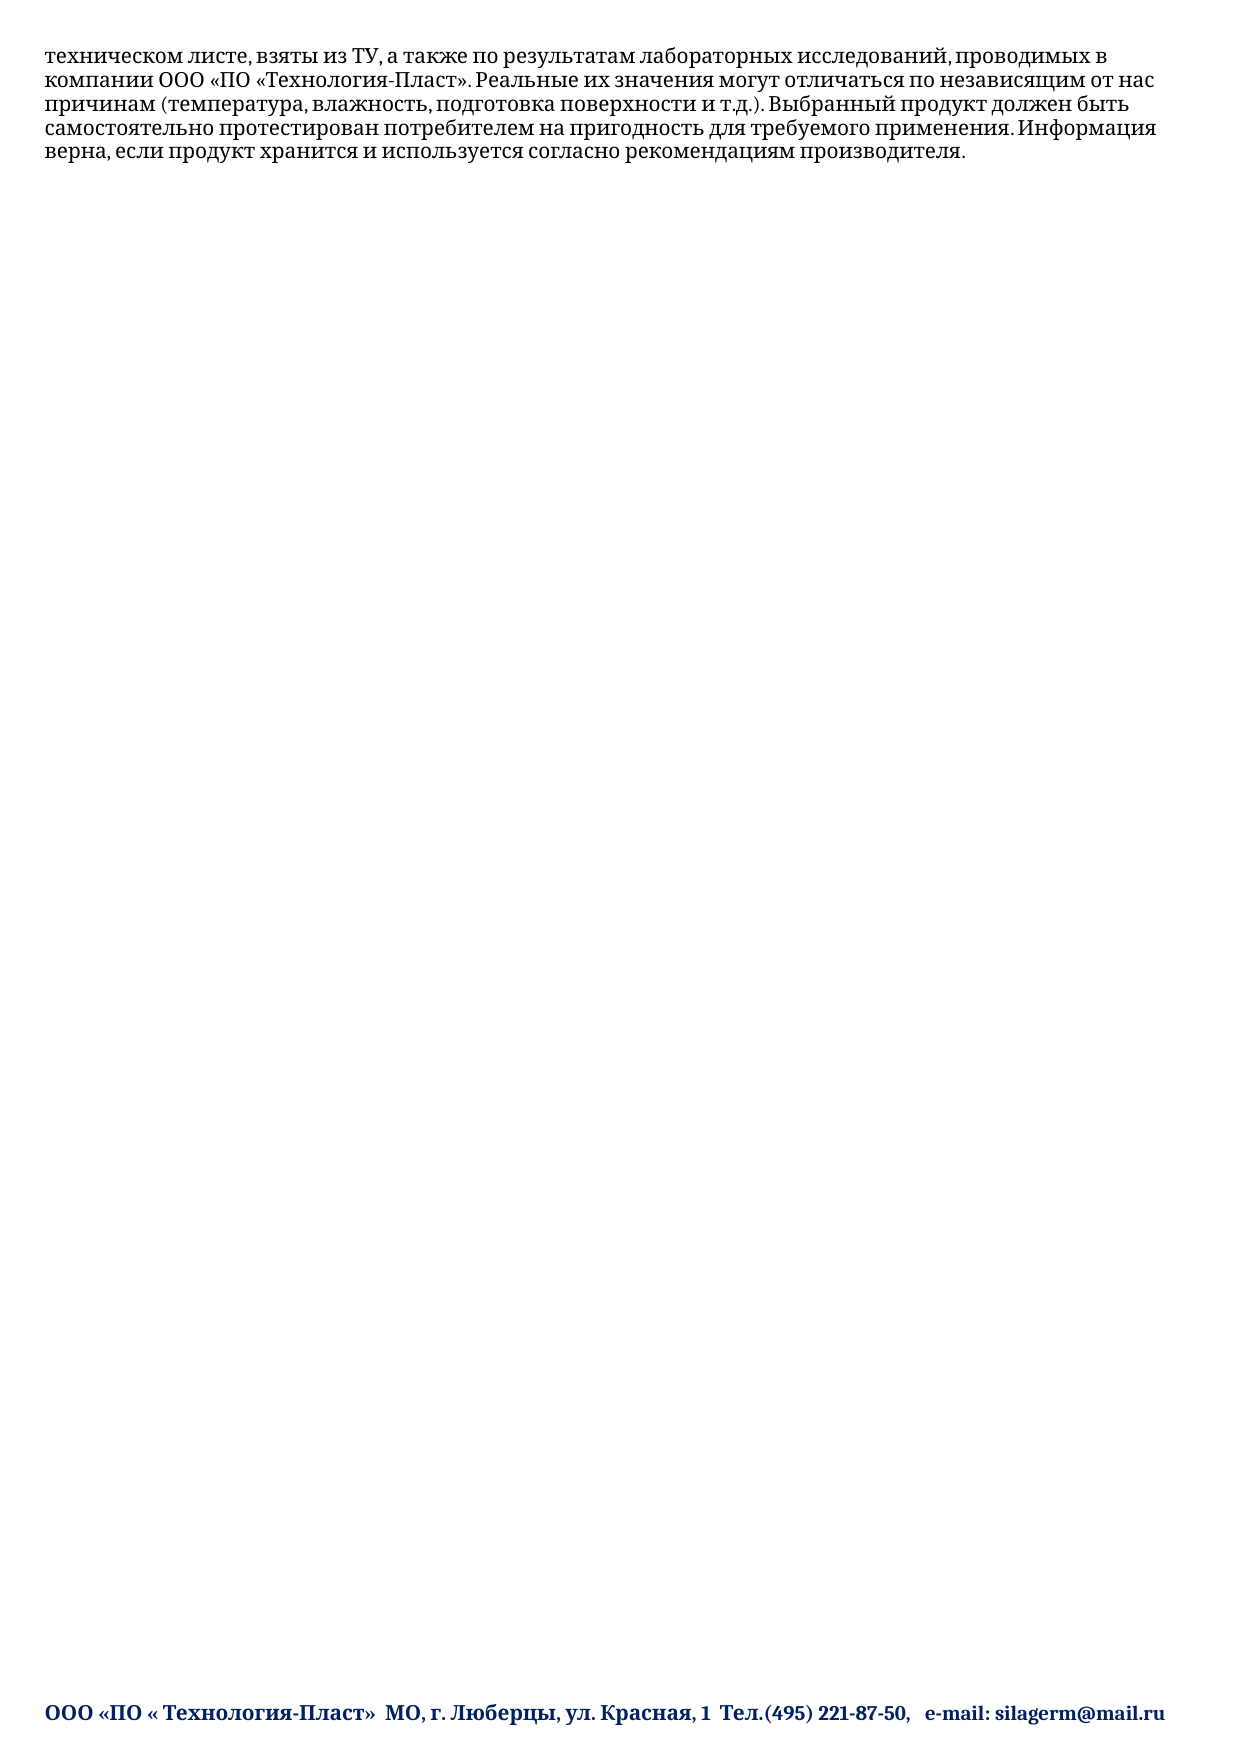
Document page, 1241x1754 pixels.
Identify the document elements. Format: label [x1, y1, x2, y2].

text [44, 44, 1196, 164]
